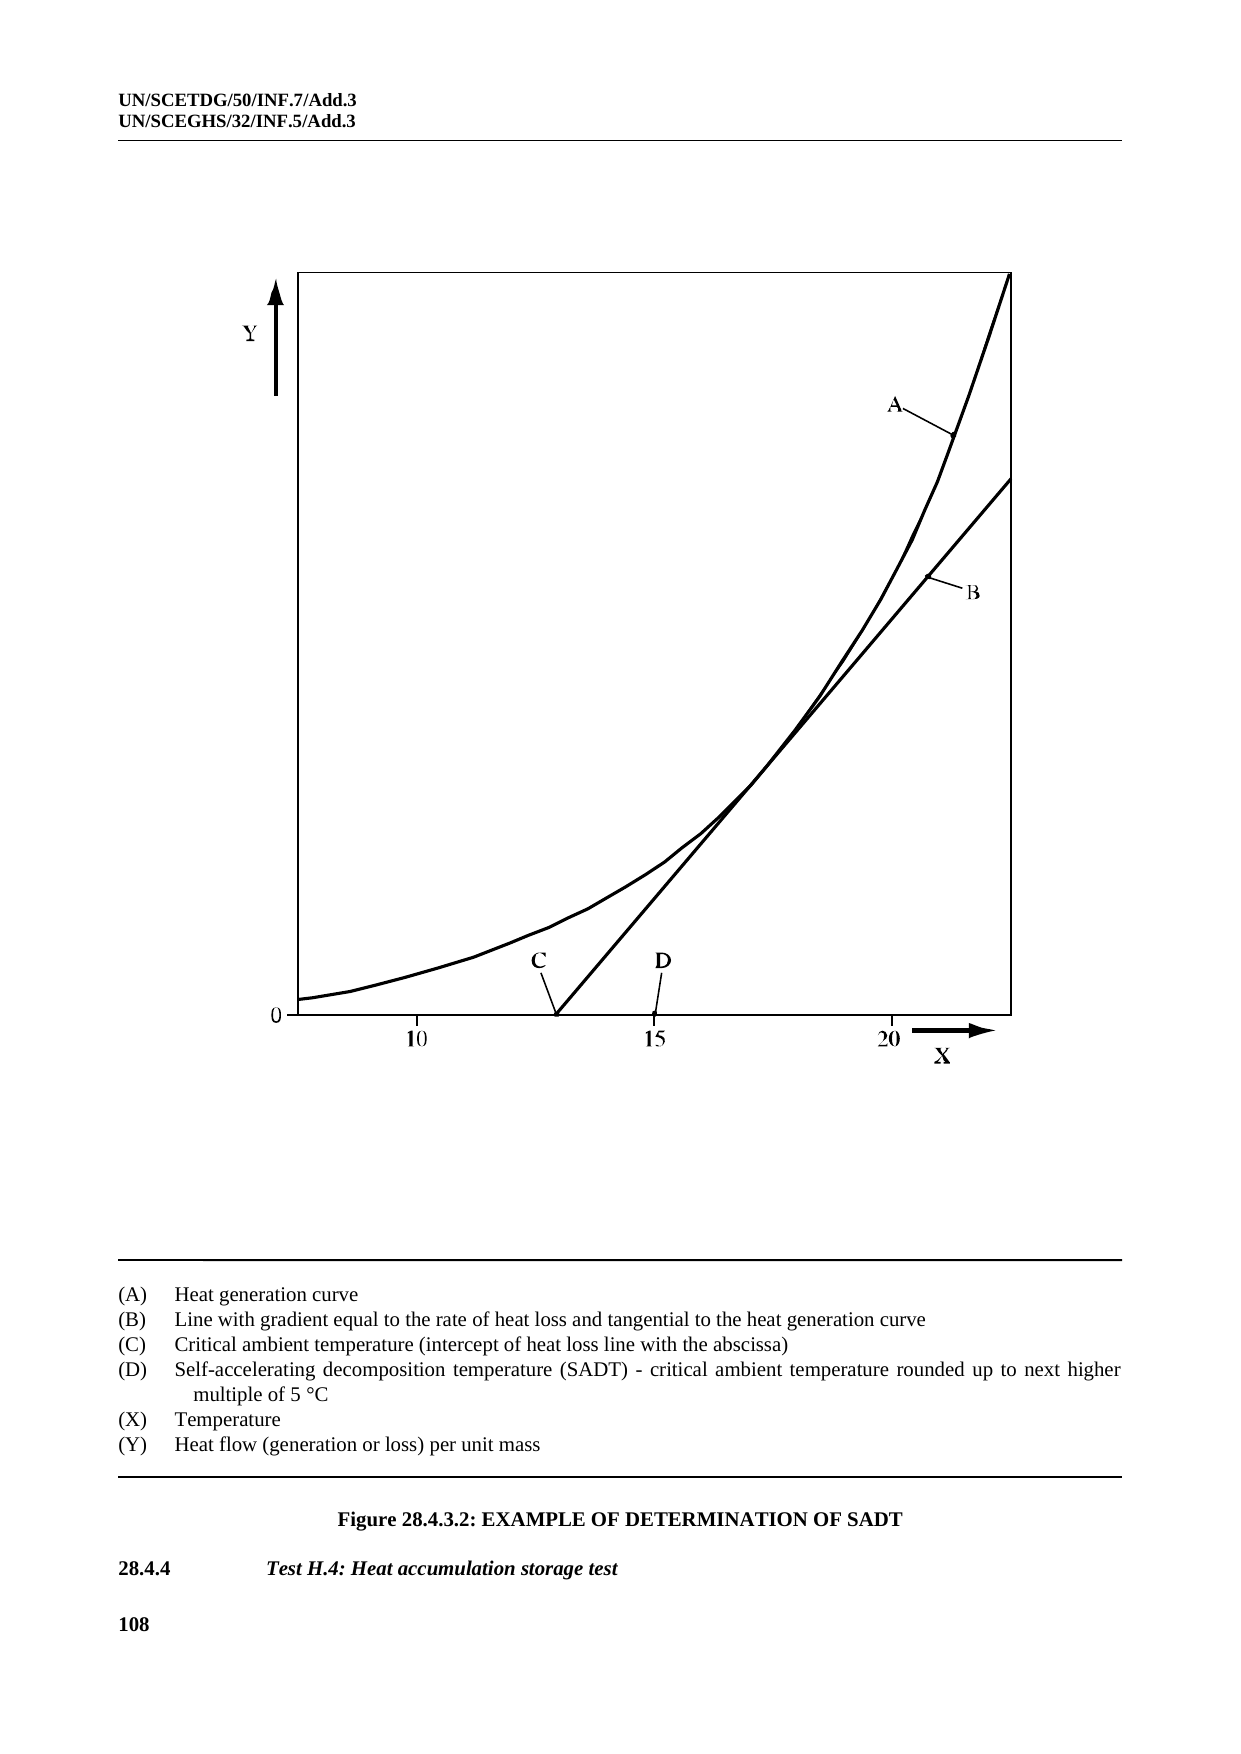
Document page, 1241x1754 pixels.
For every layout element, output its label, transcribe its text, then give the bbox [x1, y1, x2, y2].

list (Y) Heat flow (generation or loss) per unit mass [118, 1431, 1122, 1456]
subtitle 28.4.4 Test H.4: Heat accumulation storage test [118, 1556, 1122, 1580]
list (C) Critical ambient temperature (intercept of heat loss line with the abscissa) [118, 1331, 1122, 1356]
list (A) Heat generation curve [118, 1281, 1122, 1306]
list (D) Self-accelerating decomposition temperature (SADT) - critical ambient temperature rounded up to next higher multiple of 5 °C [118, 1356, 1122, 1406]
list (B) Line with gradient equal to the rate of heat loss and tangential to the heat generation curve [118, 1306, 1122, 1331]
list (X) Temperature [118, 1406, 1122, 1431]
list Figure 28.4.3.2: EXAMPLE OF DETERMINATION OF SADT [118, 1506, 1122, 1531]
